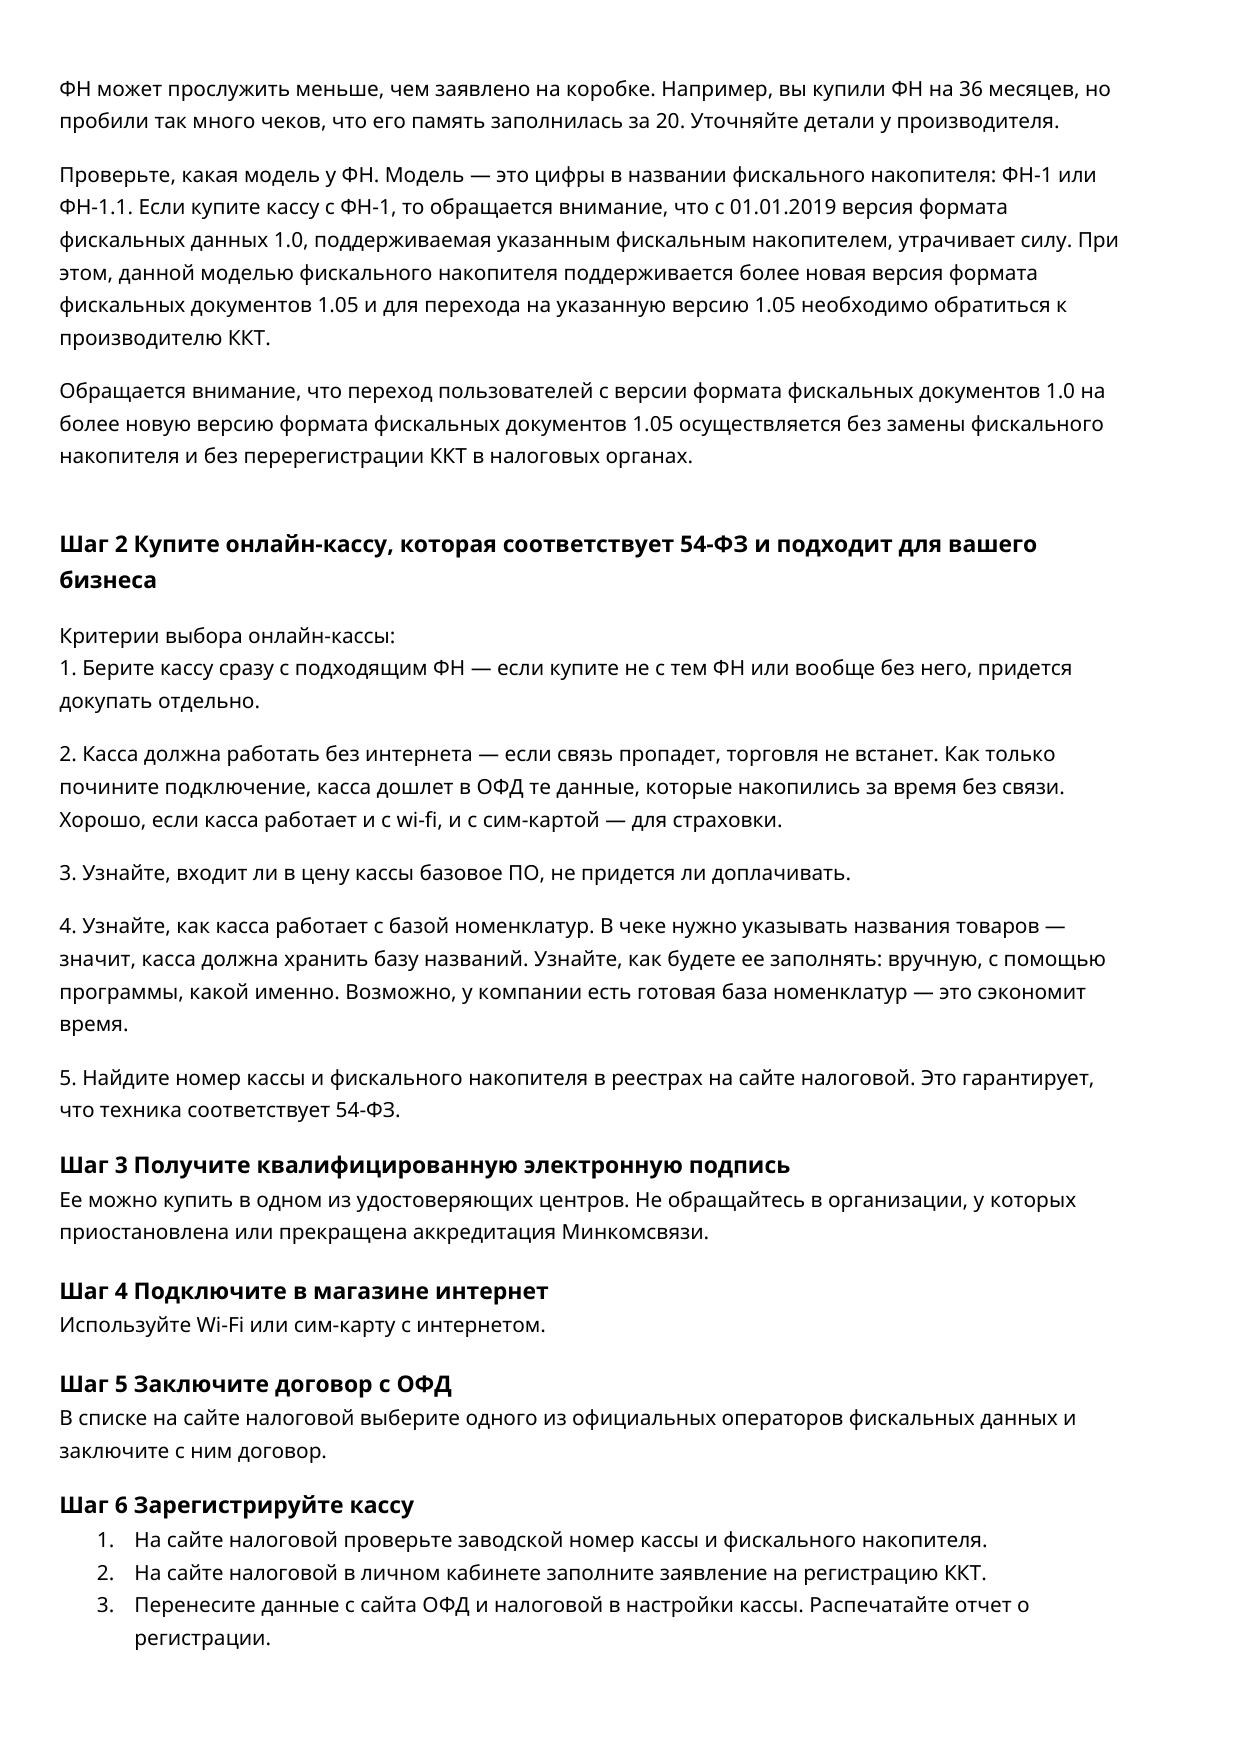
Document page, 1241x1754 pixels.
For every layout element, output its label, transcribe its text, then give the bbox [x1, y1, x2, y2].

text 5. Найдите номер кассы и фискального накопителя в реестрах на сайте налоговой. Это гарантирует, что техника соответствует 54-ФЗ. [59, 1063, 1131, 1124]
list На сайте налоговой в личном кабинете заполните заявление на регистрацию ККТ. [97, 1558, 1131, 1586]
text 3. Узнайте, входит ли в цену кассы базовое ПО, не придется ли доплачивать. [59, 858, 1131, 887]
text Шаг 3 Получите квалифицированную электронную подпись [59, 1149, 1131, 1180]
list На сайте налоговой проверьте заводской номер кассы и фискального накопителя. [97, 1525, 1131, 1554]
text 1. Берите кассу сразу с подходящим ФН — если купите не с тем ФН или вообще без него, придется докупать отдельно. [59, 653, 1131, 714]
text Шаг 6 Зарегистрируйте кассу [59, 1489, 1131, 1521]
text Шаг 2 Купите онлайн-кассу, которая соответствует 54-ФЗ и подходит для вашего бизнеса [59, 495, 1131, 595]
text ФН может прослужить меньше, чем заявлено на коробке. Например, вы купили ФН на 36 месяцев, но пробили так много чеков, что его память заполнилась за 20. Уточняйте детали у производителя. [59, 74, 1131, 135]
text Шаг 5 Заключите договор с ОФД В списке на сайте налоговой выберите одного из официальных операторов фискальных данных и заключите с ним договор. [59, 1368, 1131, 1464]
text Проверьте, какая модель у ФН. Модель — это цифры в названии фискального накопителя: ФН-1 или ФН-1.1. Если купите кассу с ФН-1, то обращается внимание, что с 01.01.2019 версия формата фискальных данных 1.0, поддерживаемая указанным фискальным накопителем, утрачивает силу. При этом, данной моделью фискального накопителя поддерживается более новая версия формата фискальных документов 1.05 и для перехода на указанную версию 1.05 необходимо обратиться к производителю ККТ. [59, 160, 1131, 351]
list Перенесите данные с сайта ОФД и налоговой в настройки кассы. Распечатайте отчет о регистрации. [97, 1591, 1131, 1652]
text 2. Касса должна работать без интернета — если связь пропадет, торговля не встанет. Как только почините подключение, касса дошлет в ОФД те данные, которые накопились за время без связи. Хорошо, если касса работает и с wi-fi, и с сим-картой — для страховки. [59, 739, 1131, 833]
text 4. Узнайте, как касса работает с базой номенклатур. В чеке нужно указывать названия товаров — значит, касса должна хранить базу названий. Узнайте, как будете ее заполнять: вручную, с помощью программы, какой именно. Возможно, у компании есть готовая база номенклатур — это сэкономит время. [59, 912, 1131, 1038]
text Ее можно купить в одном из удостоверяющих центров. Не обращайтесь в организации, у которых приостановлена или прекращена аккредитация Минкомсвязи. [59, 1185, 1131, 1246]
text Шаг 4 Подключите в магазине интернет Используйте Wi-Fi или сим-карту с интернетом. [59, 1275, 1131, 1339]
text Обращается внимание, что переход пользователей с версии формата фискальных документов 1.0 на более новую версию формата фискальных документов 1.05 осуществляется без замены фискального накопителя и без перерегистрации ККТ в налоговых органах. [59, 376, 1131, 470]
text Критерии выбора онлайн-кассы: [59, 621, 1131, 649]
